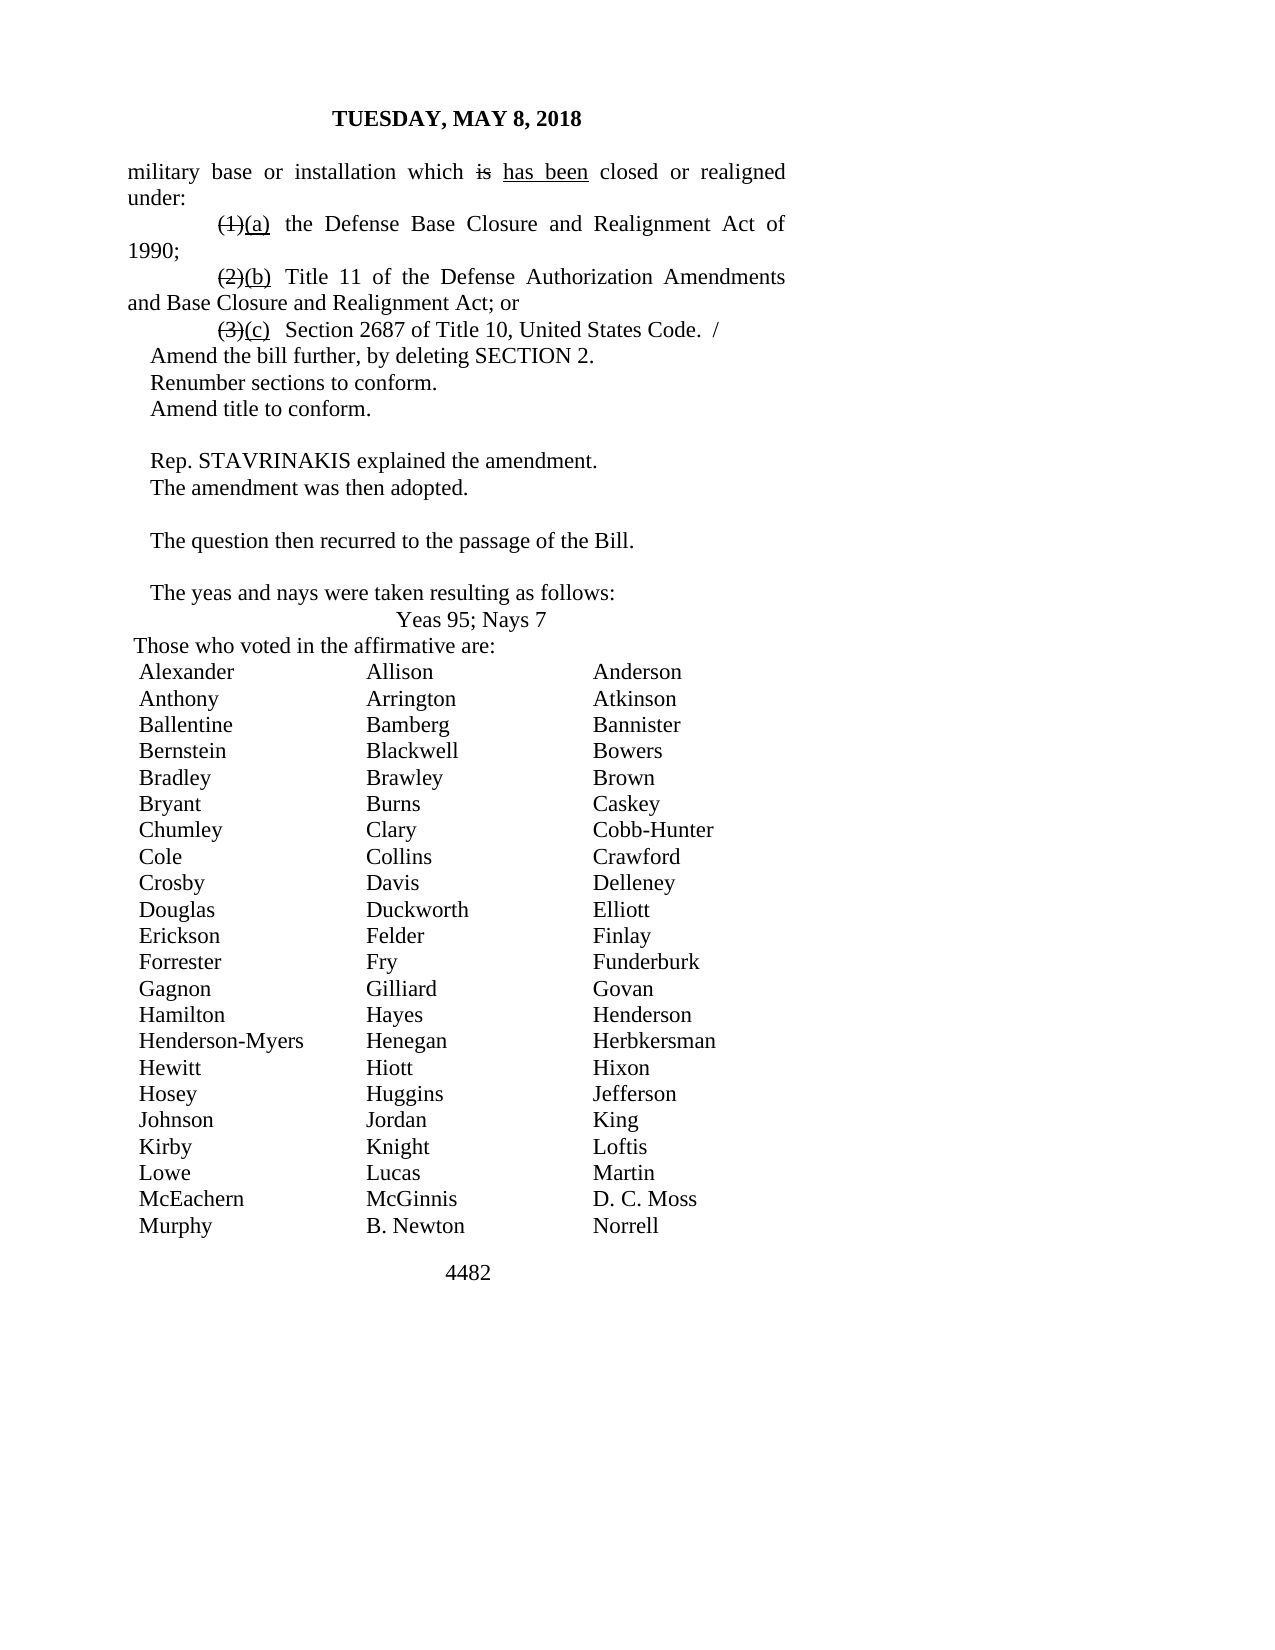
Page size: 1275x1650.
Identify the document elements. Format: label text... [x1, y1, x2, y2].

table_cell Collins [355, 843, 581, 869]
table_cell Huggins [355, 1080, 581, 1106]
table_cell Crawford [581, 843, 808, 869]
text Yeas 95; Nays 7 [127, 606, 786, 632]
table_cell Brawley [355, 764, 581, 790]
table_cell Blackwell [355, 738, 581, 764]
text Amend title to conform. [127, 395, 786, 421]
table_cell Burns [355, 790, 581, 817]
table_cell Funderburk [581, 948, 808, 975]
table_cell Loftis [581, 1133, 808, 1159]
table_cell Caskey [581, 790, 808, 817]
table_cell Kirby [128, 1133, 354, 1159]
text Those who voted in the affirmative are: [127, 632, 786, 658]
table_cell Herbkersman [581, 1028, 808, 1054]
table_cell Duckworth [355, 896, 581, 922]
table_cell Forrester [128, 948, 354, 975]
table_cell Finlay [581, 922, 808, 948]
table_cell King [581, 1106, 808, 1133]
table_cell Johnson [128, 1106, 354, 1133]
text The yeas and nays were taken resulting as follows: [127, 579, 786, 606]
table_header Anderson [581, 659, 808, 685]
table_cell Delleney [581, 869, 808, 896]
table_cell Hayes [355, 1001, 581, 1027]
table_cell Chumley [128, 817, 354, 843]
table_cell Douglas [128, 896, 354, 922]
table_cell McGinnis [355, 1186, 581, 1212]
table_cell Cobb-Hunter [581, 817, 808, 843]
table_cell Norrell [581, 1212, 808, 1238]
text Amend the bill further, by deleting SECTION 2. [127, 342, 786, 368]
table_cell Davis [355, 869, 581, 896]
table_cell Erickson [128, 922, 354, 948]
table_cell Lowe [128, 1159, 354, 1186]
table_cell Gilliard [355, 975, 581, 1001]
table_cell Ballentine [128, 711, 354, 737]
table_cell Jefferson [581, 1080, 808, 1106]
text (2)(b) Title 11 of the Defense Authorization Amendments and Base Closure and Realignment Act; or [127, 263, 786, 316]
table_cell Fry [355, 948, 581, 975]
text (3)(c) Section 2687 of Title 10, United States Code. / [127, 316, 786, 342]
table_cell Henderson-Myers [128, 1028, 354, 1054]
table_cell Crosby [128, 869, 354, 896]
table_cell B. Newton [355, 1212, 581, 1238]
text The amendment was then adopted. [127, 474, 786, 500]
table_cell D. C. Moss [581, 1186, 808, 1212]
table_cell Bradley [128, 764, 354, 790]
table_cell Bowers [581, 738, 808, 764]
text (1)(a) the Defense Base Closure and Realignment Act of 1990; [127, 210, 786, 263]
table_cell Felder [355, 922, 581, 948]
table_cell Martin [581, 1159, 808, 1186]
text Renumber sections to conform. [127, 368, 786, 395]
table_cell Brown [581, 764, 808, 790]
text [127, 158, 786, 210]
text The question then recurred to the passage of the Bill. [127, 527, 786, 553]
table_cell Elliott [581, 896, 808, 922]
table_header Allison [355, 659, 581, 685]
table_cell Bamberg [355, 711, 581, 737]
table_cell McEachern [128, 1186, 354, 1212]
table_cell Bernstein [128, 738, 354, 764]
text Rep. STAVRINAKIS explained the amendment. [127, 448, 786, 474]
table_cell Murphy [128, 1212, 354, 1238]
table_cell Govan [581, 975, 808, 1001]
table_cell Hewitt [128, 1054, 354, 1080]
table_cell Jordan [355, 1106, 581, 1133]
table_cell Arrington [355, 685, 581, 711]
table_cell Atkinson [581, 685, 808, 711]
table_cell Gagnon [128, 975, 354, 1001]
table_cell Cole [128, 843, 354, 869]
table_cell Anthony [128, 685, 354, 711]
table_cell Henegan [355, 1028, 581, 1054]
table_header Alexander [128, 659, 354, 685]
table_cell Lucas [355, 1159, 581, 1186]
table_cell Clary [355, 817, 581, 843]
table_cell Henderson [581, 1001, 808, 1027]
table_cell Hixon [581, 1054, 808, 1080]
table_cell Bannister [581, 711, 808, 737]
table_cell Hiott [355, 1054, 581, 1080]
table_cell Bryant [128, 790, 354, 817]
table_cell Hamilton [128, 1001, 354, 1027]
table_cell Knight [355, 1133, 581, 1159]
table_cell Hosey [128, 1080, 354, 1106]
